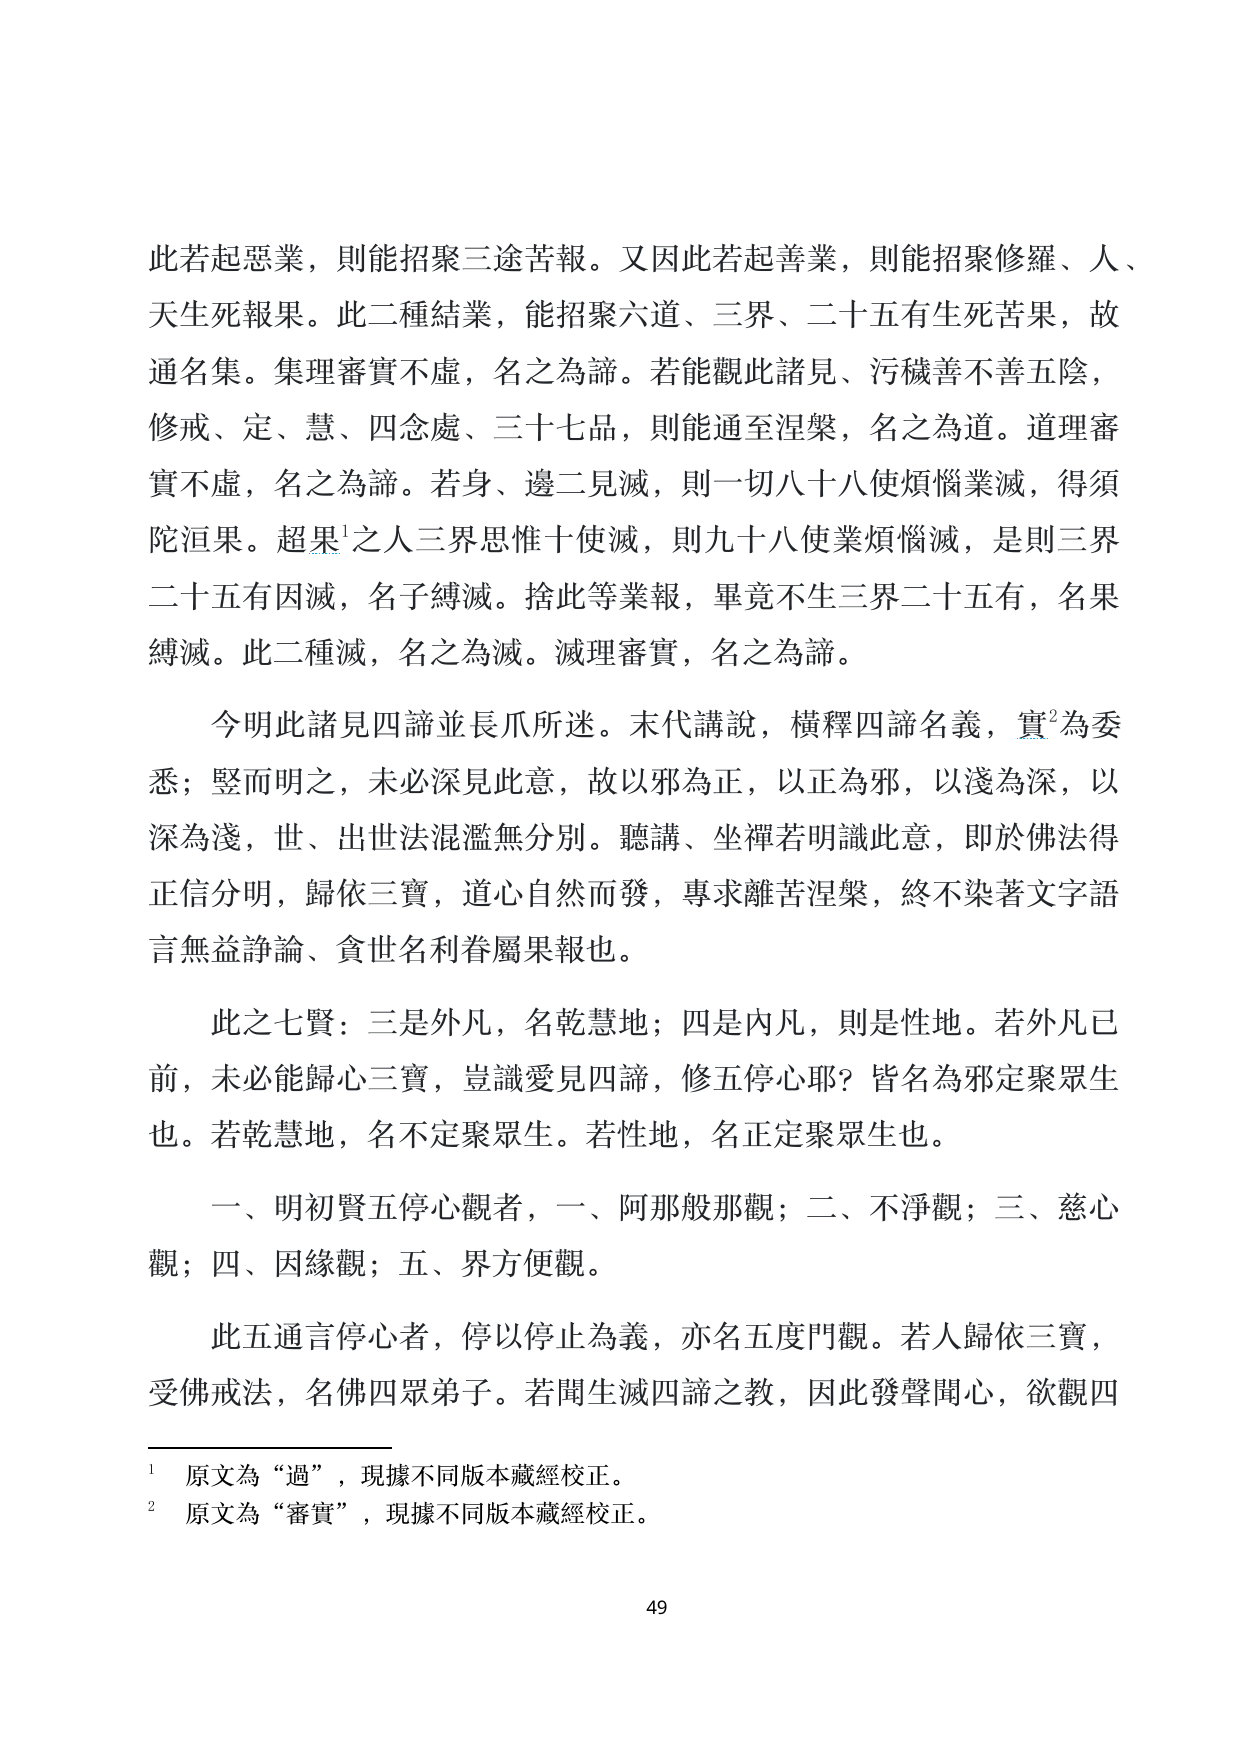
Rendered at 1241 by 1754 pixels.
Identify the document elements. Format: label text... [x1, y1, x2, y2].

text 今明此諸見四諦並長爪所迷。末代講說，橫釋四諦名義，實為委悉；竪而明之，未必深見此意，故以邪為正，以正為邪，以淺為深，以深為淺，世、出世法混濫無分別。聽講、坐禪若明識此意，即於佛法得正信分明，歸依三寶，道心自然而發，專求離苦涅槃，終不染著文字語言無益諍論、貪世名利眷屬果報也。 [148, 691, 1122, 972]
text 一、明初賢五停心觀者，一、阿那般那觀；二、不淨觀；三、慈心觀；四、因緣觀；五、界方便觀。 [148, 1173, 1122, 1286]
text 此之七賢：三是外凡，名乾慧地；四是內凡，則是性地。若外凡已前，未必能歸心三寶，豈識愛見四諦，修五停心耶？皆名為邪定聚眾生也。若乾慧地，名不定聚眾生。若性地，名正定聚眾生也。 [148, 988, 1122, 1157]
text 此五通言停心者，停以停止為義，亦名五度門觀。若人歸依三寶，受佛戒法，名佛四眾弟子。若聞生滅四諦之教，因此發聲聞心，欲觀四諦，離生死苦，求涅槃樂。但以五種煩惱散動不定，如風中燈，當修五種觀法。 [148, 1302, 1122, 1414]
